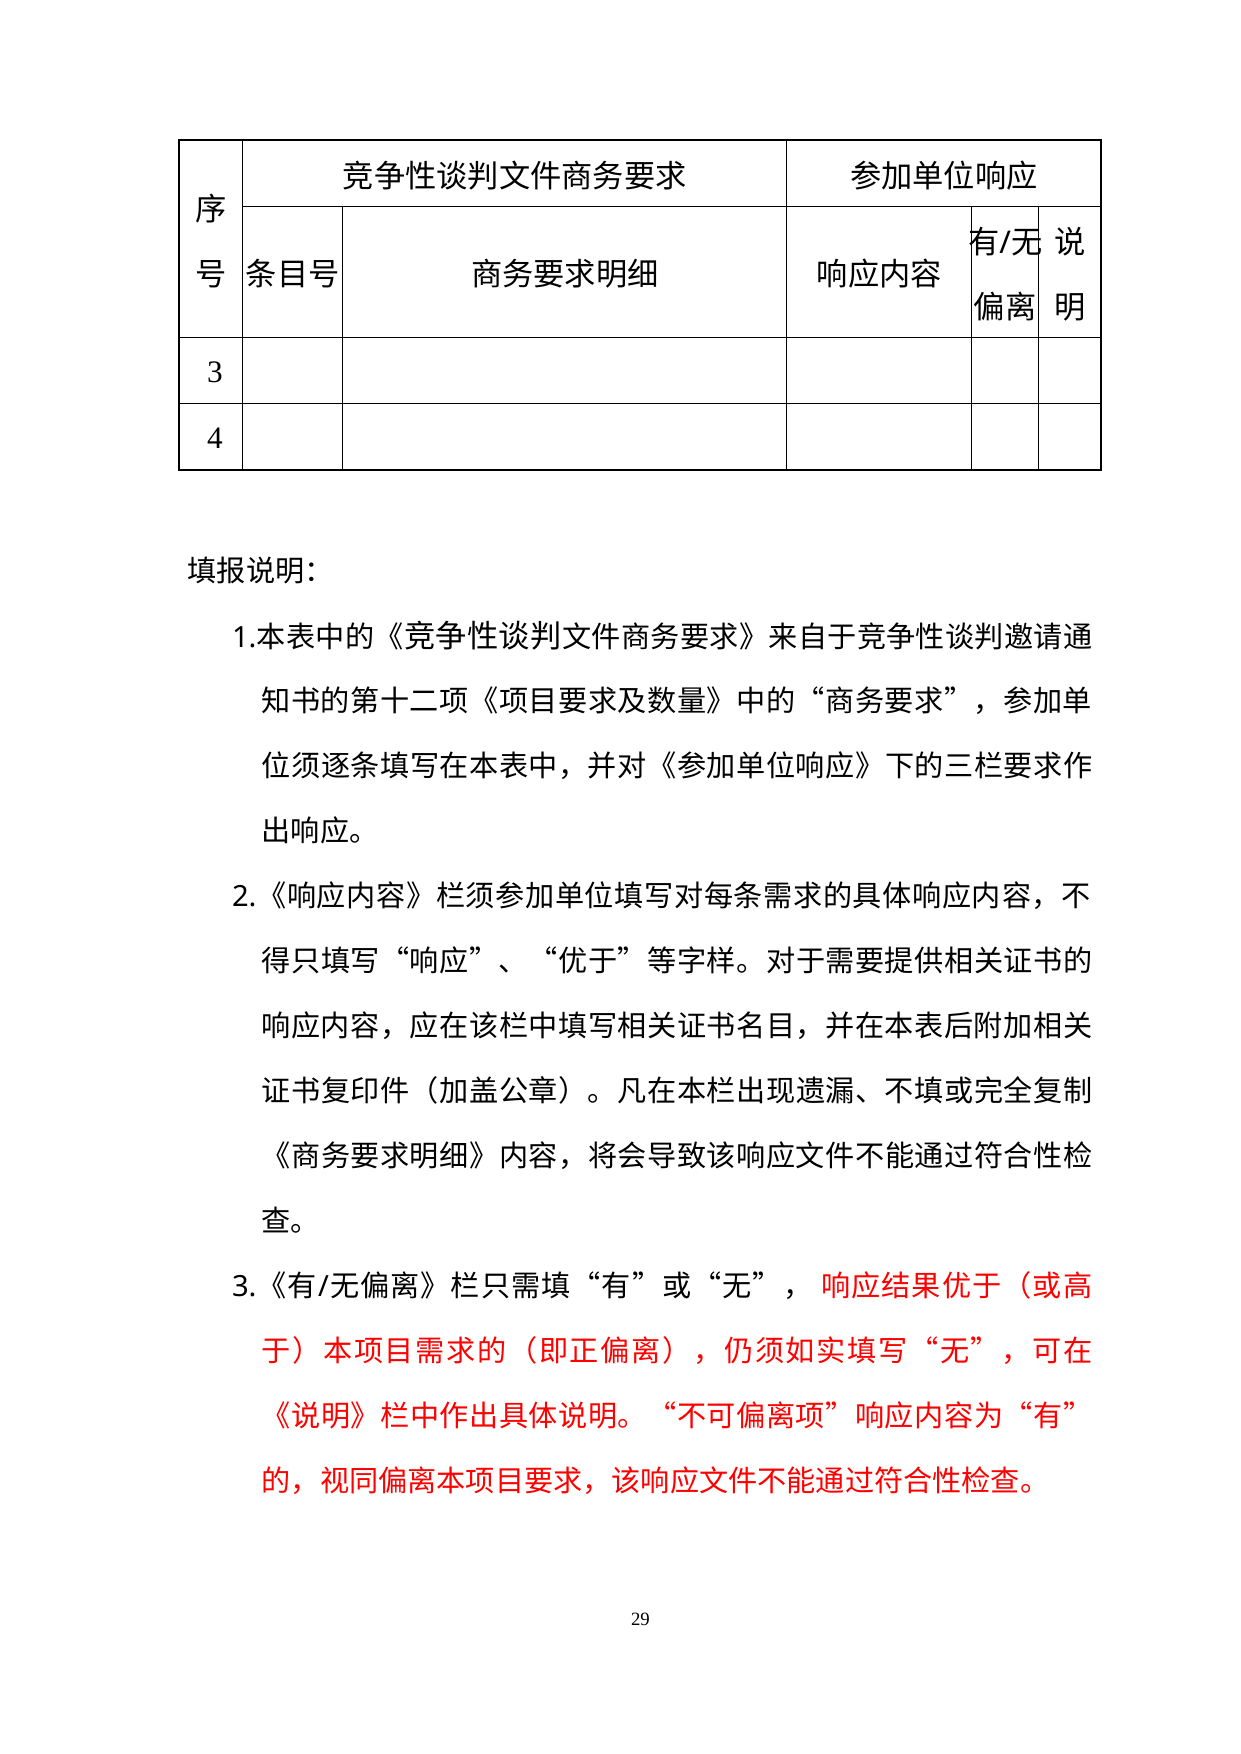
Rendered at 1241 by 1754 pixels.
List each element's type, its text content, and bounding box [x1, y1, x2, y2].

table_cell 有/无 偏离 [972, 207, 1038, 337]
table_cell [1039, 404, 1100, 469]
table_cell [243, 404, 342, 469]
text 1.本表中的《竞争性谈判文件商务要求》来自于竞争性谈判邀请通知书的第十二项《项目要求及数量》中的“商务要求”，参加单位须逐条填写在本表中，并对《参加单位响应》下的三栏要求作出响应。 [232, 601, 1093, 861]
table_header 竞争性谈判文件商务要求 [243, 141, 786, 206]
text 填报说明： [187, 536, 1093, 601]
table_cell [243, 338, 342, 403]
table_cell [180, 338, 242, 403]
table_cell [787, 338, 971, 403]
table_header 序号 [180, 141, 242, 337]
table_cell 条目号 [243, 207, 342, 337]
table_cell [343, 404, 786, 469]
table_cell [180, 404, 242, 469]
table_cell [1039, 338, 1100, 403]
table_cell 说明 [1039, 207, 1100, 337]
table_cell 响应内容 [787, 207, 971, 337]
table_cell [972, 404, 1038, 469]
text 2.《响应内容》栏须参加单位填写对每条需求的具体响应内容，不得只填写“响应”、“优于”等字样。对于需要提供相关证书的响应内容，应在该栏中填写相关证书名目，并在本表后附加相关证书复印件（加盖公章）。凡在本栏出现遗漏、不填或完全复制《商务要求明细》内容，将会导致该响应文件不能通过符合性检查。 [232, 861, 1093, 1251]
table_cell [972, 338, 1038, 403]
table_header 参加单位响应 [787, 141, 1100, 206]
table_cell 商务要求明细 [343, 207, 786, 337]
text 3.《有/无偏离》栏只需填“有”或“无”， 响应结果优于（或高于）本项目需求的（即正偏离），仍须如实填写“无”，可在《说明》栏中作出具体说明。“不可偏离项”响应内容为“有”的，视同偏离本项目要求，该响应文件不能通过符合性检查。 [232, 1251, 1093, 1511]
table_cell [343, 338, 786, 403]
table_cell [787, 404, 971, 469]
